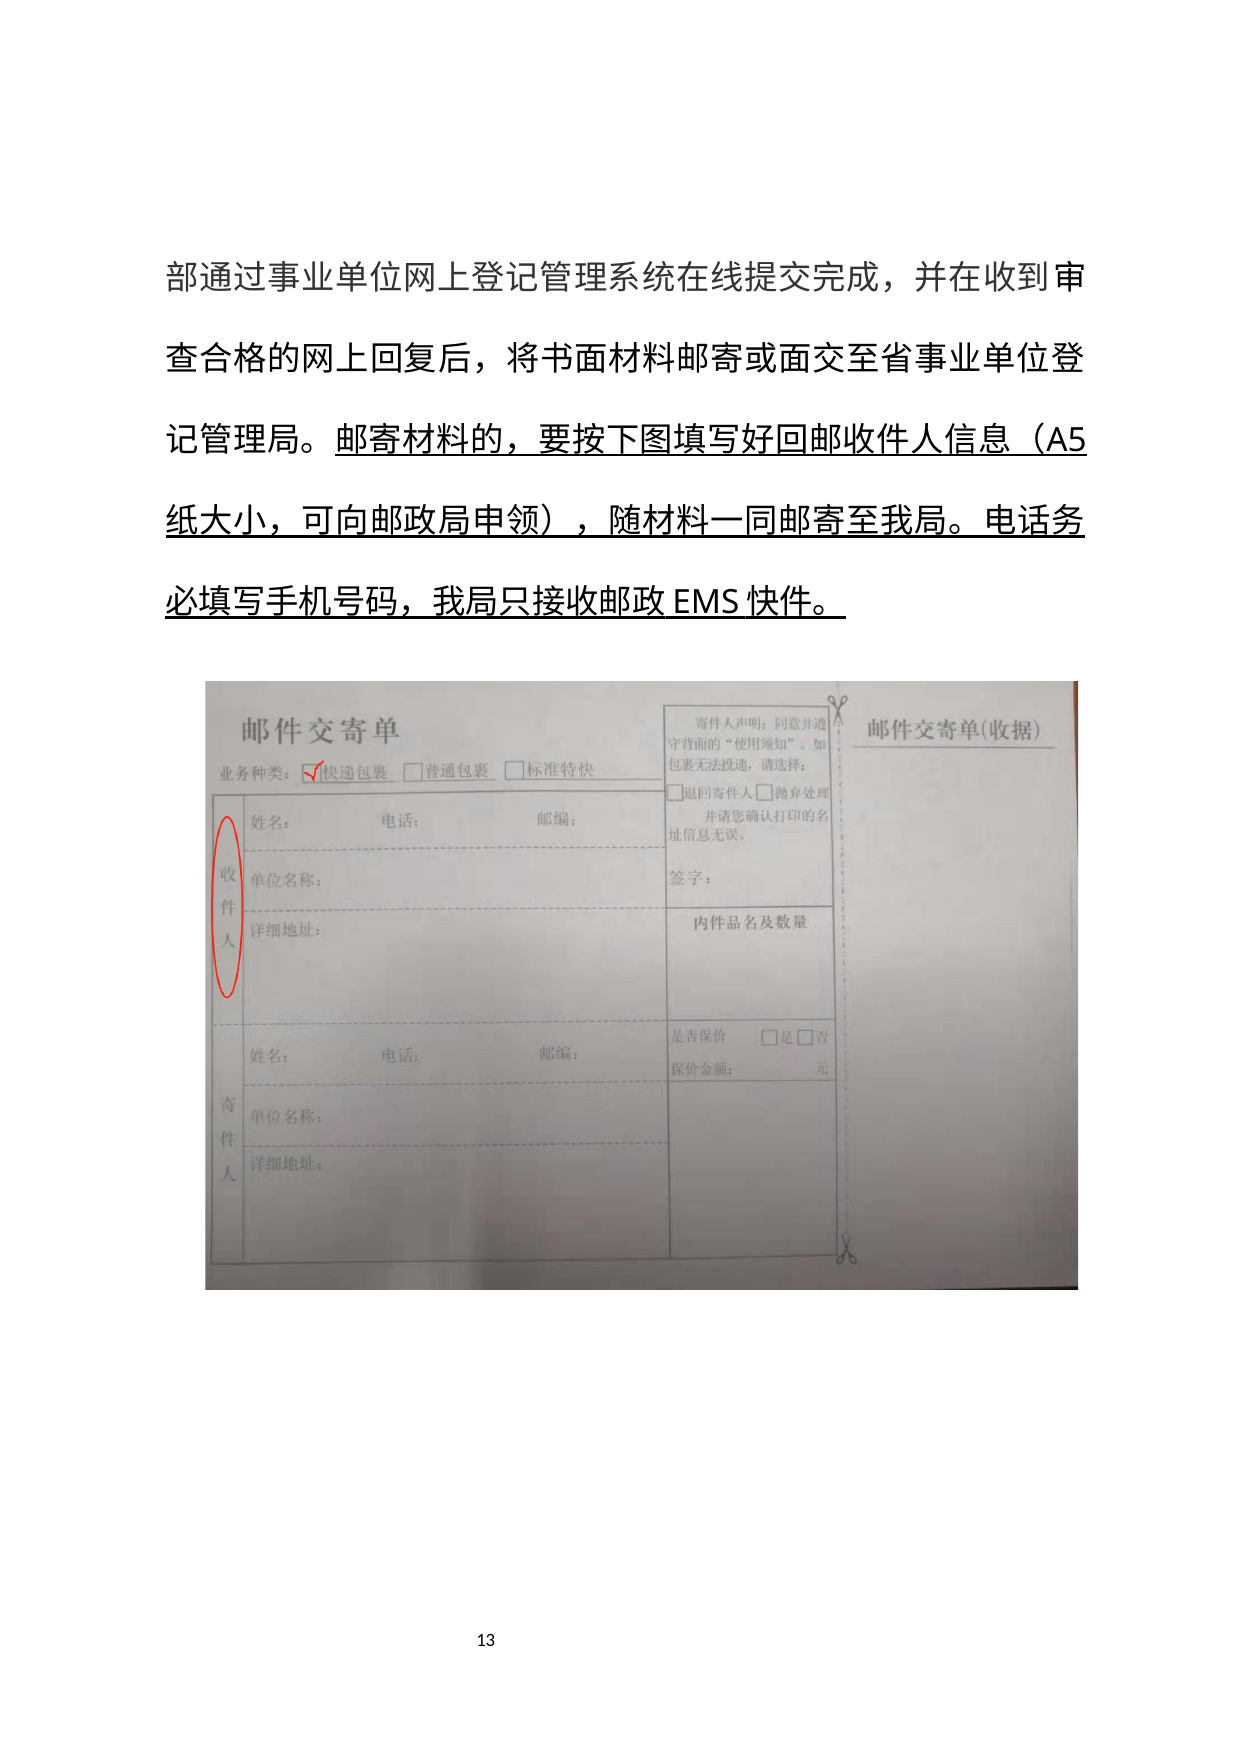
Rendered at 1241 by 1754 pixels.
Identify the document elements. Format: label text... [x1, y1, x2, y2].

picture [205, 681, 1079, 1290]
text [165, 234, 1087, 332]
